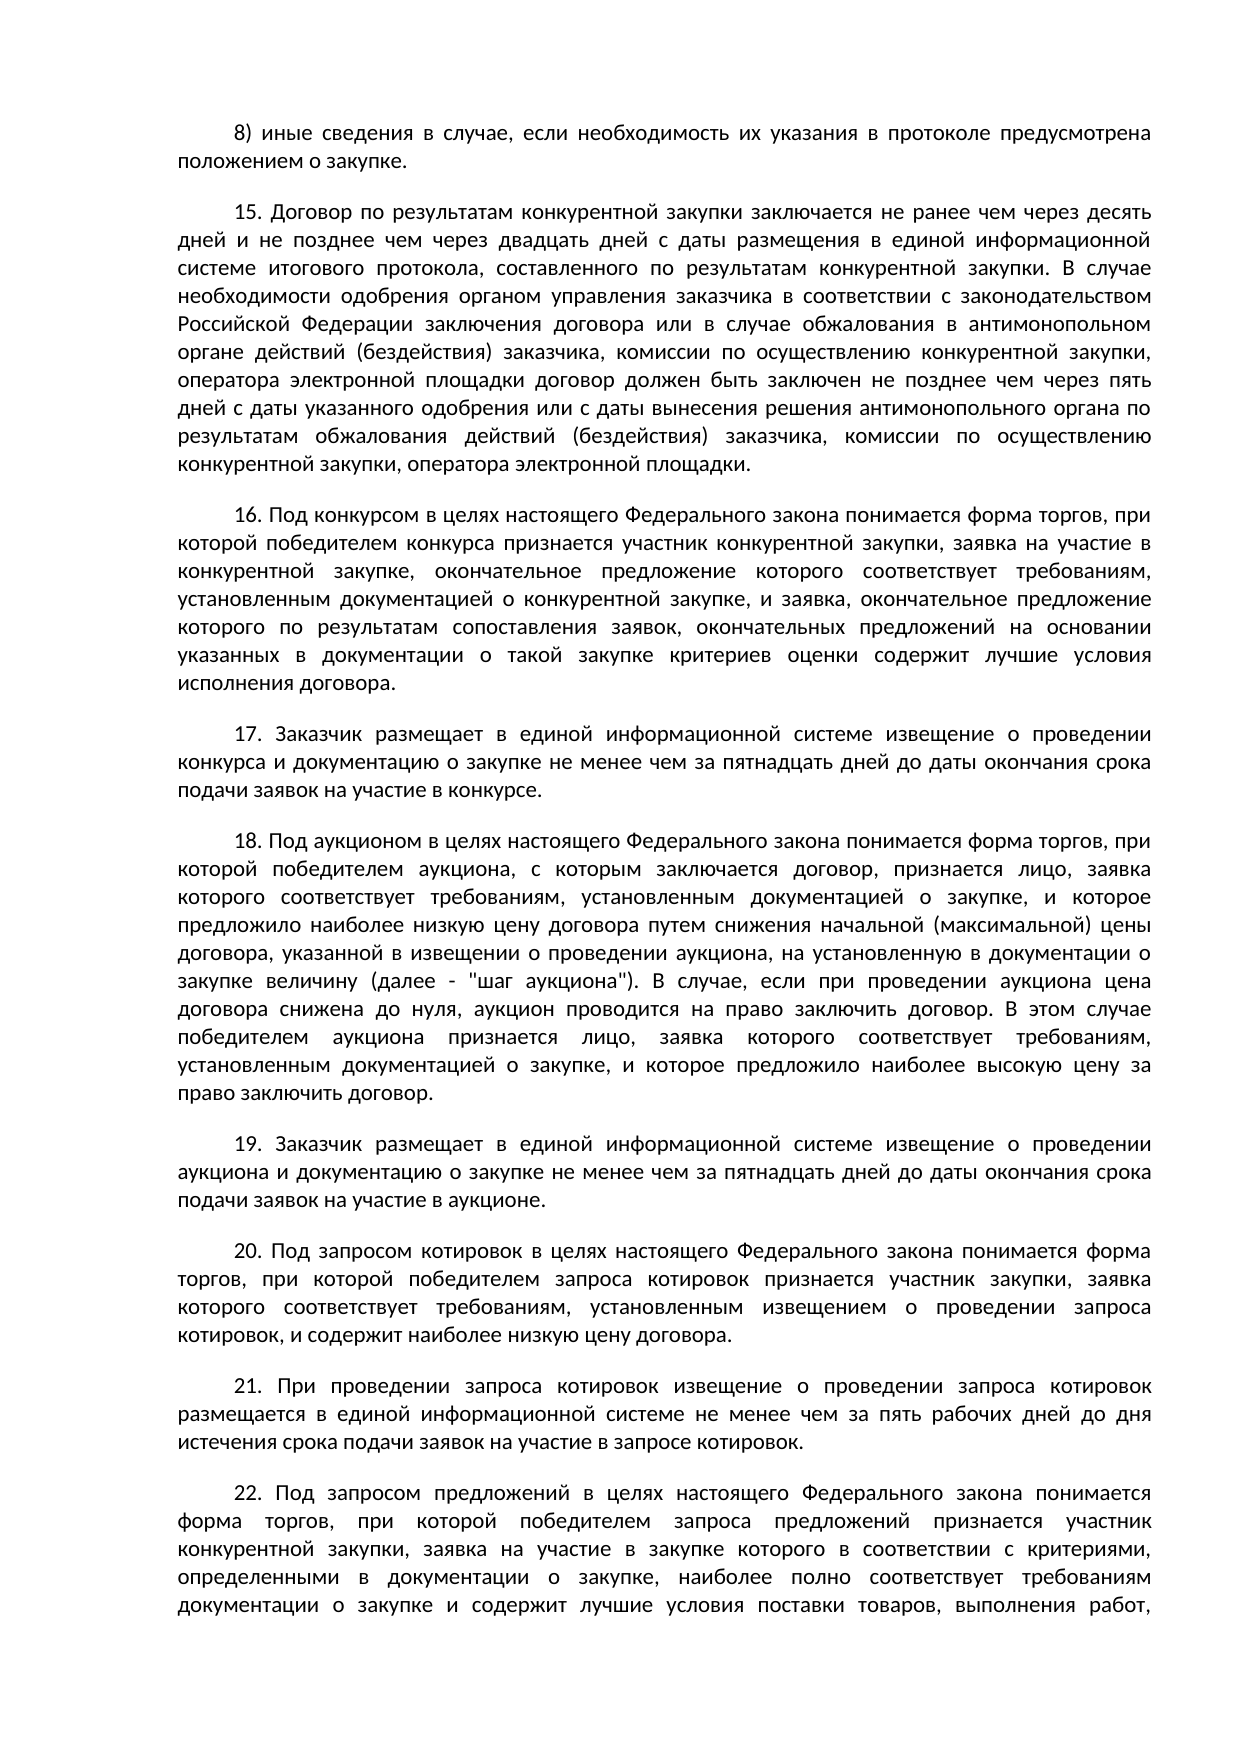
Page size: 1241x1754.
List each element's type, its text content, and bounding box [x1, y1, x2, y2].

text 15. Договор по результатам конкурентной закупки заключается не ранее чем через десять дней и не позднее чем через двадцать дней с даты размещения в единой информационной системе итогового протокола, составленного по результатам конкурентной закупки. В случае необходимости одобрения органом управления заказчика в соответствии с законодательством Российской Федерации заключения договора или в случае обжалования в антимонопольном органе действий (бездействия) заказчика, комиссии по осуществлению конкурентной закупки, оператора электронной площадки договор должен быть заключен не позднее чем через пять дней с даты указанного одобрения или с даты вынесения решения антимонопольного органа по результатам обжалования действий (бездействия) заказчика, комиссии по осуществлению конкурентной закупки, оператора электронной площадки. [177, 197, 1152, 477]
text 20. Под запросом котировок в целях настоящего Федерального закона понимается форма торгов, при которой победителем запроса котировок признается участник закупки, заявка которого соответствует требованиям, установленным извещением о проведении запроса котировок, и содержит наиболее низкую цену договора. [177, 1236, 1152, 1348]
text 19. Заказчик размещает в единой информационной системе извещение о проведении аукциона и документацию о закупке не менее чем за пятнадцать дней до даты окончания срока подачи заявок на участие в аукционе. [177, 1129, 1152, 1213]
text 17. Заказчик размещает в единой информационной системе извещение о проведении конкурса и документацию о закупке не менее чем за пятнадцать дней до даты окончания срока подачи заявок на участие в конкурсе. [177, 719, 1152, 803]
text 21. При проведении запроса котировок извещение о проведении запроса котировок размещается в единой информационной системе не менее чем за пять рабочих дней до дня истечения срока подачи заявок на участие в запросе котировок. [177, 1371, 1152, 1455]
text 16. Под конкурсом в целях настоящего Федерального закона понимается форма торгов, при которой победителем конкурса признается участник конкурентной закупки, заявка на участие в конкурентной закупке, окончательное предложение которого соответствует требованиям, установленным документацией о конкурентной закупке, и заявка, окончательное предложение которого по результатам сопоставления заявок, окончательных предложений на основании указанных в документации о такой закупке критериев оценки содержит лучшие условия исполнения договора. [177, 500, 1152, 696]
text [177, 1478, 1152, 1618]
text 8) иные сведения в случае, если необходимость их указания в протоколе предусмотрена положением о закупке. [177, 118, 1152, 174]
text 18. Под аукционом в целях настоящего Федерального закона понимается форма торгов, при которой победителем аукциона, с которым заключается договор, признается лицо, заявка которого соответствует требованиям, установленным документацией о закупке, и которое предложило наиболее низкую цену договора путем снижения начальной (максимальной) цены договора, указанной в извещении о проведении аукциона, на установленную в документации о закупке величину (далее - "шаг аукциона"). В случае, если при проведении аукциона цена договора снижена до нуля, аукцион проводится на право заключить договор. В этом случае победителем аукциона признается лицо, заявка которого соответствует требованиям, установленным документацией о закупке, и которое предложило наиболее высокую цену за право заключить договор. [177, 826, 1152, 1106]
